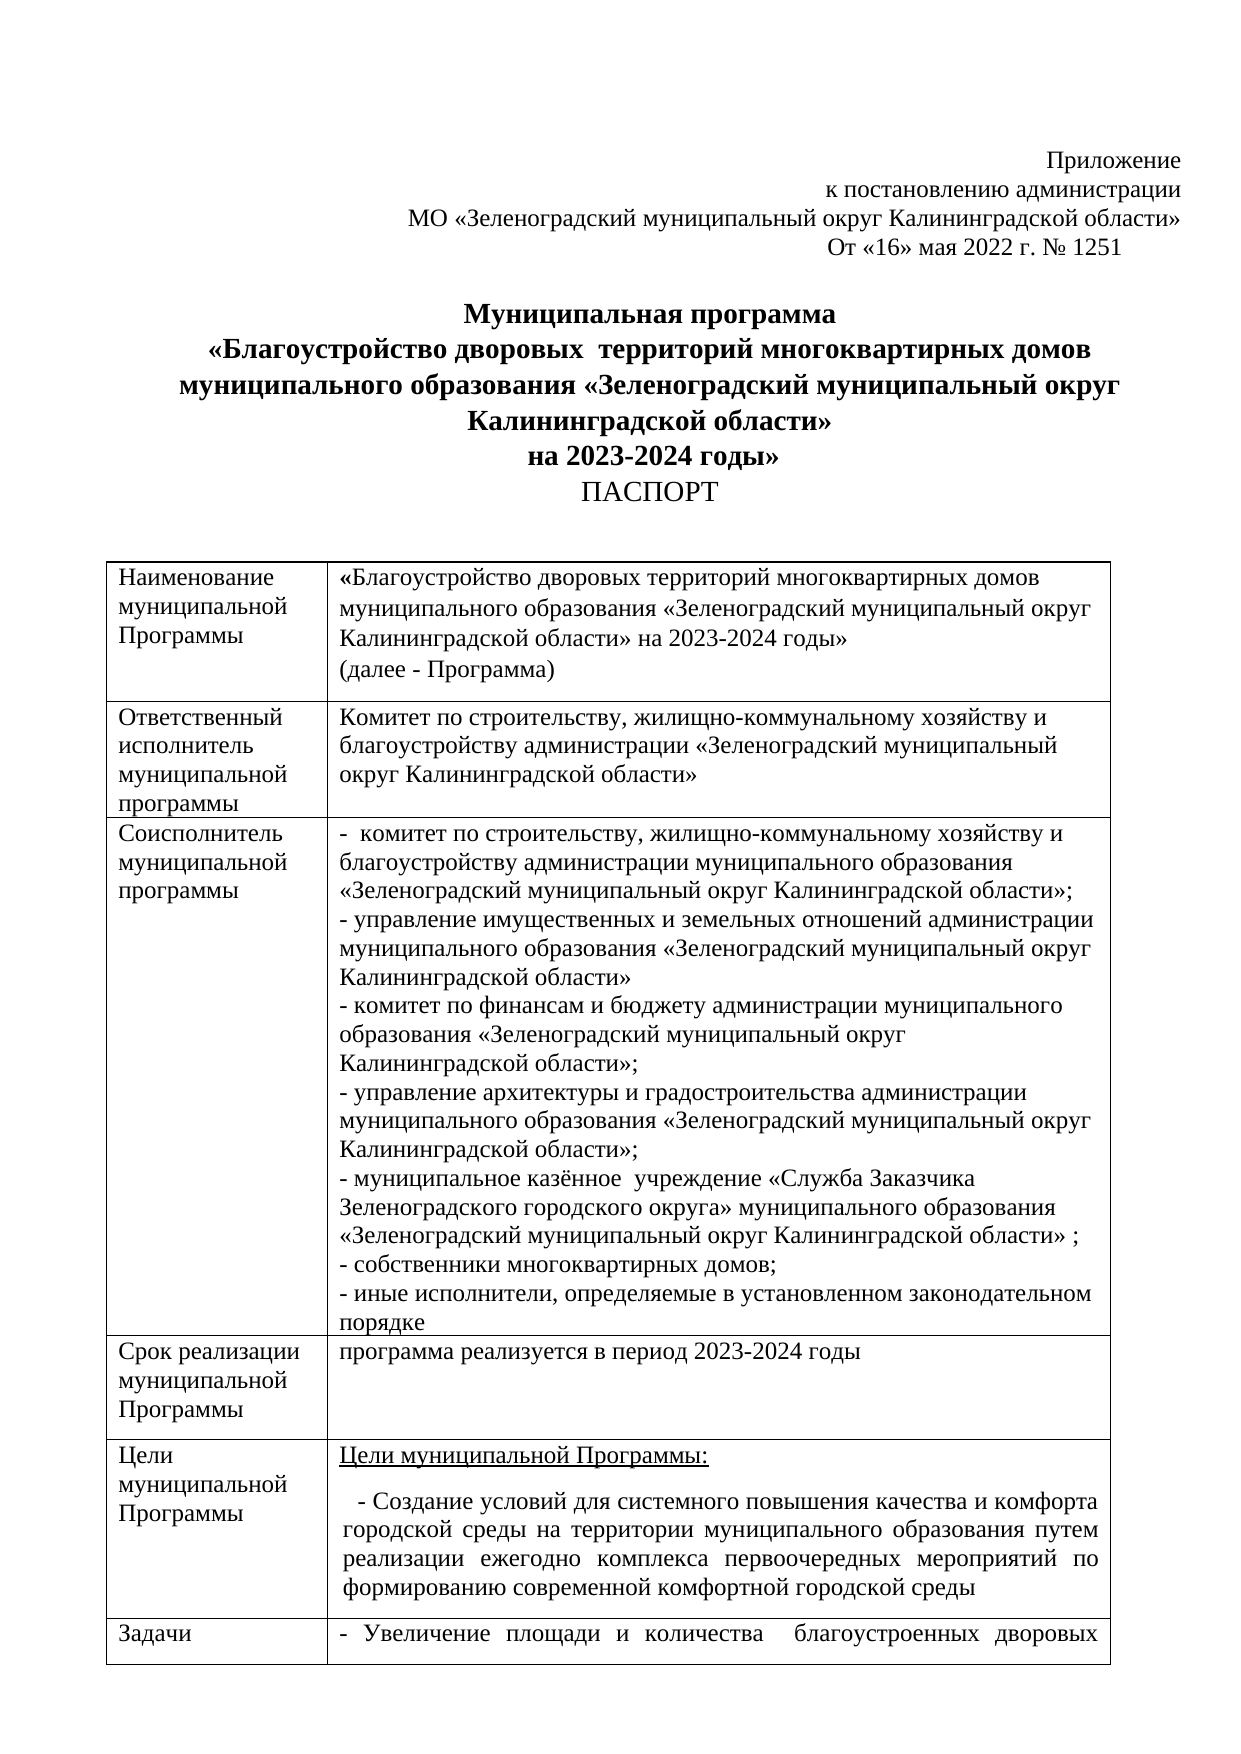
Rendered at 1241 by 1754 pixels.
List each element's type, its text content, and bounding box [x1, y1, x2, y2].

text ПАСПОРТ [118, 474, 1181, 507]
table_cell Ответственный исполнитель муниципальной программы [107, 702, 327, 817]
text МО «Зеленоградский муниципальный округ Калининградской области» [118, 203, 1181, 232]
text на 2023-2024 годы» [118, 438, 1181, 472]
table_cell Цели муниципальной Программы [107, 1440, 327, 1617]
text От «16» мая 2022 г. № 1251 [118, 232, 1181, 261]
text Муниципальная программа [118, 296, 1181, 330]
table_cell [107, 1619, 327, 1664]
table_header Наименование муниципальной Программы [107, 563, 327, 701]
table_cell программа реализуется в период 2023-2024 годы [328, 1336, 1110, 1439]
text «Благоустройство дворовых территорий многоквартирных домов муниципального образования «Зеленоградский муниципальный округ Калининградской области» [118, 332, 1181, 436]
table_cell Цели муниципальной Программы: - Создание условий для системного повышения качества и комфорта городской среды на территории муниципального образования путем реализации ежегодно комплекса первоочередных мероприятий по формированию современной комфортной городской среды [328, 1440, 1110, 1617]
table_header «Благоустройство дворовых территорий многоквартирных домов муниципального образования «Зеленоградский муниципальный округ Калининградской области» на 2023-2024 годы» (далее - Программа) [328, 563, 1110, 701]
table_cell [328, 1619, 1110, 1664]
text Приложение [118, 146, 1181, 174]
table_cell Соисполнитель муниципальной программы [107, 818, 327, 1335]
table_cell - комитет по строительству, жилищно-коммунальному хозяйству и благоустройству администрации муниципального образования «Зеленоградский муниципальный округ Калининградской области»; - управление имущественных и земельных отношений администрации муниципального образования «Зеленоградский муниципальный округ Калининградской области» - комитет по финансам и бюджету администрации муниципального образования «Зеленоградский муниципальный округ Калининградской области»; - управление архитектуры и градостроительства администрации муниципального образования «Зеленоградский муниципальный округ Калининградской области»; - муниципальное казённое учреждение «Служба Заказчика Зеленоградского городского округа» муниципального образования «Зеленоградский муниципальный округ Калининградской области» ; - собственники многоквартирных домов; - иные исполнители, определяемые в установленном законодательном порядке [328, 818, 1110, 1335]
table_cell Срок реализации муниципальной Программы [107, 1336, 327, 1439]
text к постановлению администрации [118, 174, 1181, 203]
table_cell Комитет по строительству, жилищно-коммунальному хозяйству и благоустройству администрации «Зеленоградский муниципальный округ Калининградской области» [328, 702, 1110, 817]
